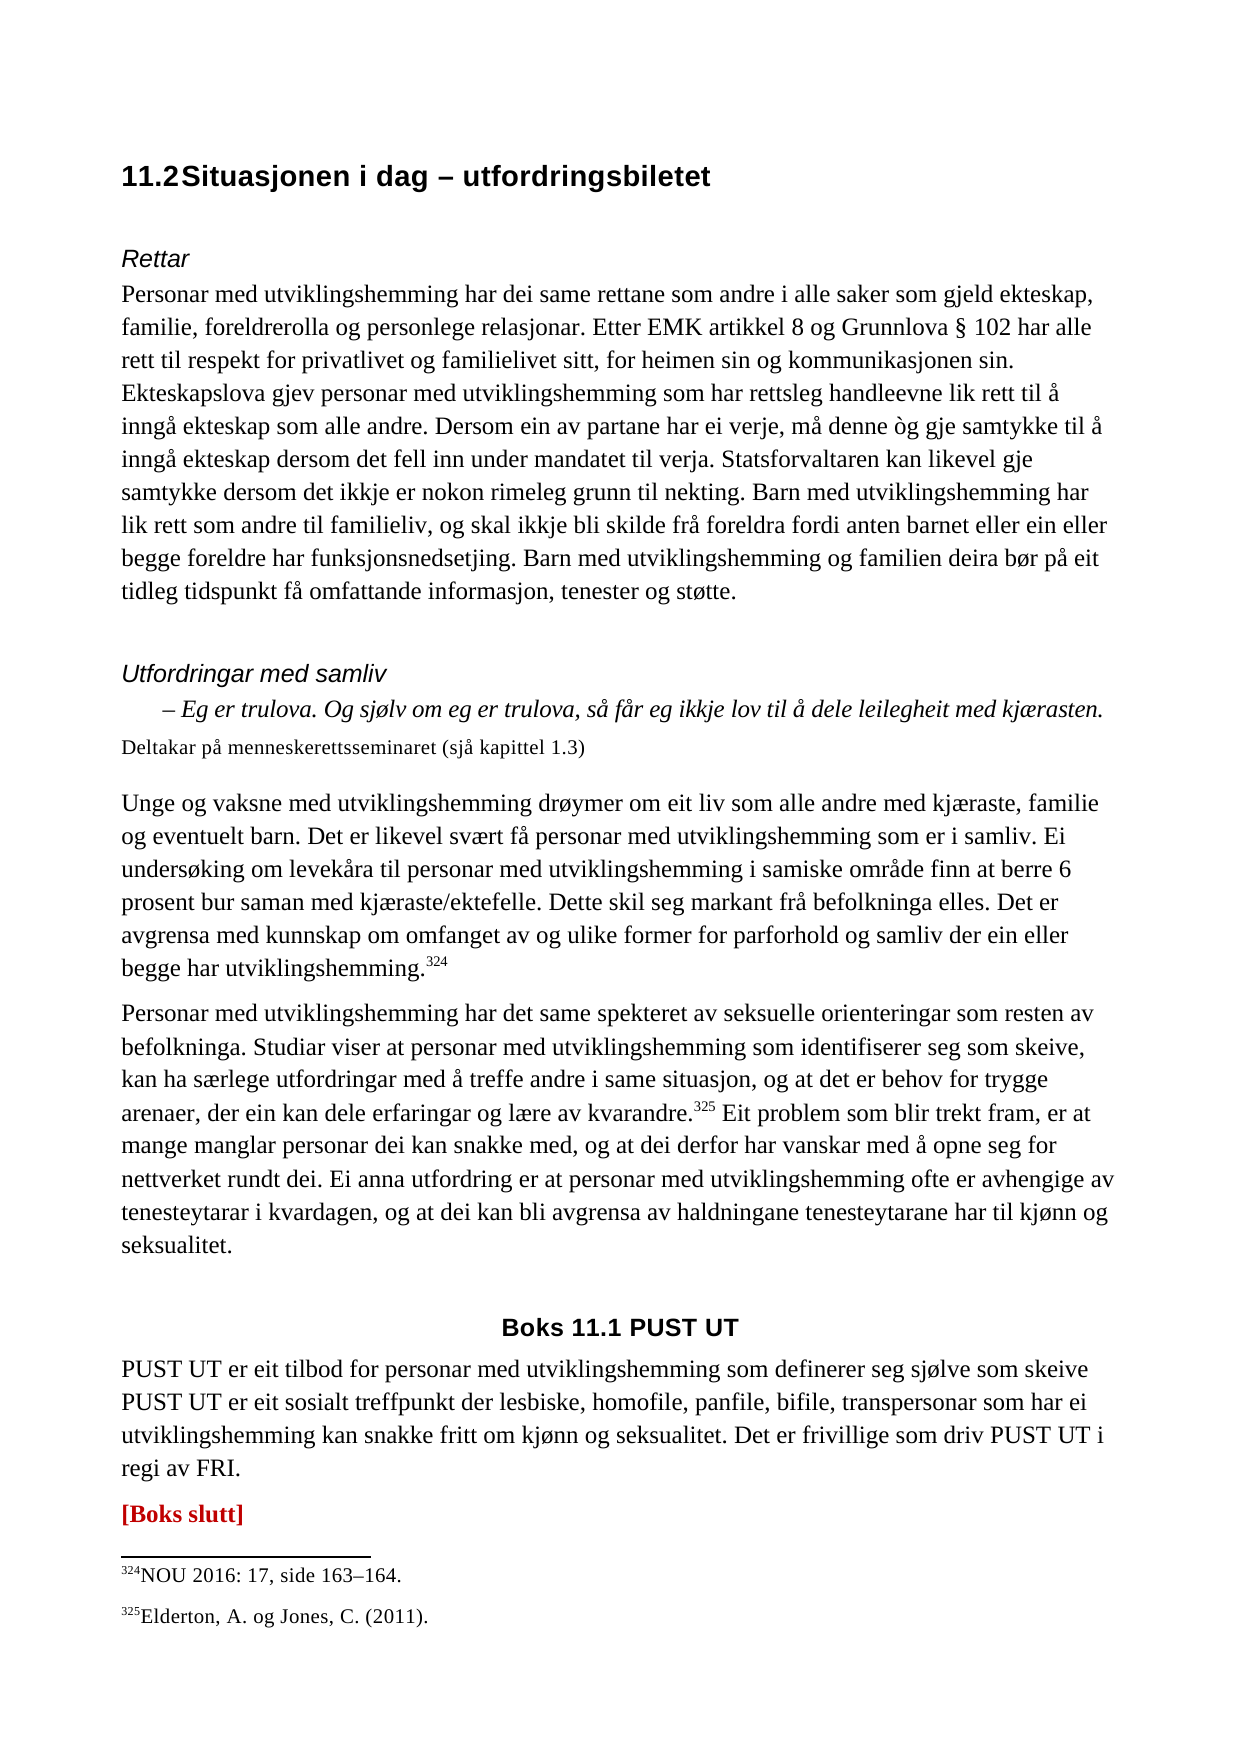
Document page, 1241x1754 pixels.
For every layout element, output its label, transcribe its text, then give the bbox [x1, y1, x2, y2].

text Deltakar på menneskerettsseminaret (sjå kapittel 1.3) [121, 735, 1119, 759]
text Personar med utviklingshemming har det same spekteret av seksuelle orienteringar som resten av befolkninga. Studiar viser at personar med utviklingshemming som identifiserer seg som skeive, kan ha særlege utfordringar med å treffe andre i same situasjon, og at det er behov for trygge arenaer, der ein kan dele erfaringar og lære av kvarandre. Eit problem som blir trekt fram, er at mange manglar personar dei kan snakke med, og at dei derfor har vanskar med å opne seg for nettverket rundt dei. Ei anna utfordring er at personar med utviklingshemming ofte er avhengige av tenesteytarar i kvardagen, og at dei kan bli avgrensa av haldningane tenesteytarane har til kjønn og seksualitet. [121, 998, 1119, 1258]
text PUST UT er eit tilbod for personar med utviklingshemming som definerer seg sjølve som skeive PUST UT er eit sosialt treffpunkt der lesbiske, homofile, panfile, bifile, transpersonar som har ei utviklingshemming kan snakke fritt om kjønn og seksualitet. Det er frivillige som driv PUST UT i regi av FRI. [121, 1354, 1119, 1482]
subtitle Situasjonen i dag – utfordringsbiletet [121, 159, 1119, 193]
text Personar med utviklingshemming har dei same rettane som andre i alle saker som gjeld ekteskap, familie, foreldrerolla og personlege relasjonar. Etter EMK artikkel 8 og Grunnlova § 102 har alle rett til respekt for privatlivet og familielivet sitt, for heimen sin og kommunikasjonen sin. Ekteskapslova gjev personar med utviklingshemming som har rettsleg handleevne lik rett til å inngå ekteskap som alle andre. Dersom ein av partane har ei verje, må denne òg gje samtykke til å inngå ekteskap dersom det fell inn under mandatet til verja. Statsforvaltaren kan likevel gje samtykke dersom det ikkje er nokon rimeleg grunn til nekting. Barn med utviklingshemming har lik rett som andre til familieliv, og skal ikkje bli skilde frå foreldra fordi anten barnet eller ein eller begge foreldre har funksjonsnedsetjing. Barn med utviklingshemming og familien deira bør på eit tidleg tidspunkt få omfattande informasjon, tenester og støtte. [121, 279, 1119, 605]
text – Eg er trulova. Og sjølv om eg er trulova, så får eg ikkje lov til å dele leilegheit med kjærasten. [162, 694, 1119, 723]
text PUST UT [121, 1313, 1119, 1341]
text [Boks slutt] [121, 1499, 1119, 1527]
text Utfordringar med samliv [121, 659, 1119, 688]
text Unge og vaksne med utviklingshemming drøymer om eit liv som alle andre med kjæraste, familie og eventuelt barn. Det er likevel svært få personar med utviklingshemming som er i samliv. Ei undersøking om levekåra til personar med utviklingshemming i samiske område finn at berre 6 prosent bur saman med kjæraste/ektefelle. Dette skil seg markant frå befolkninga elles. Det er avgrensa med kunnskap om omfanget av og ulike former for parforhold og samliv der ein eller begge har utviklingshemming. [121, 788, 1119, 982]
text Rettar [121, 244, 1119, 273]
